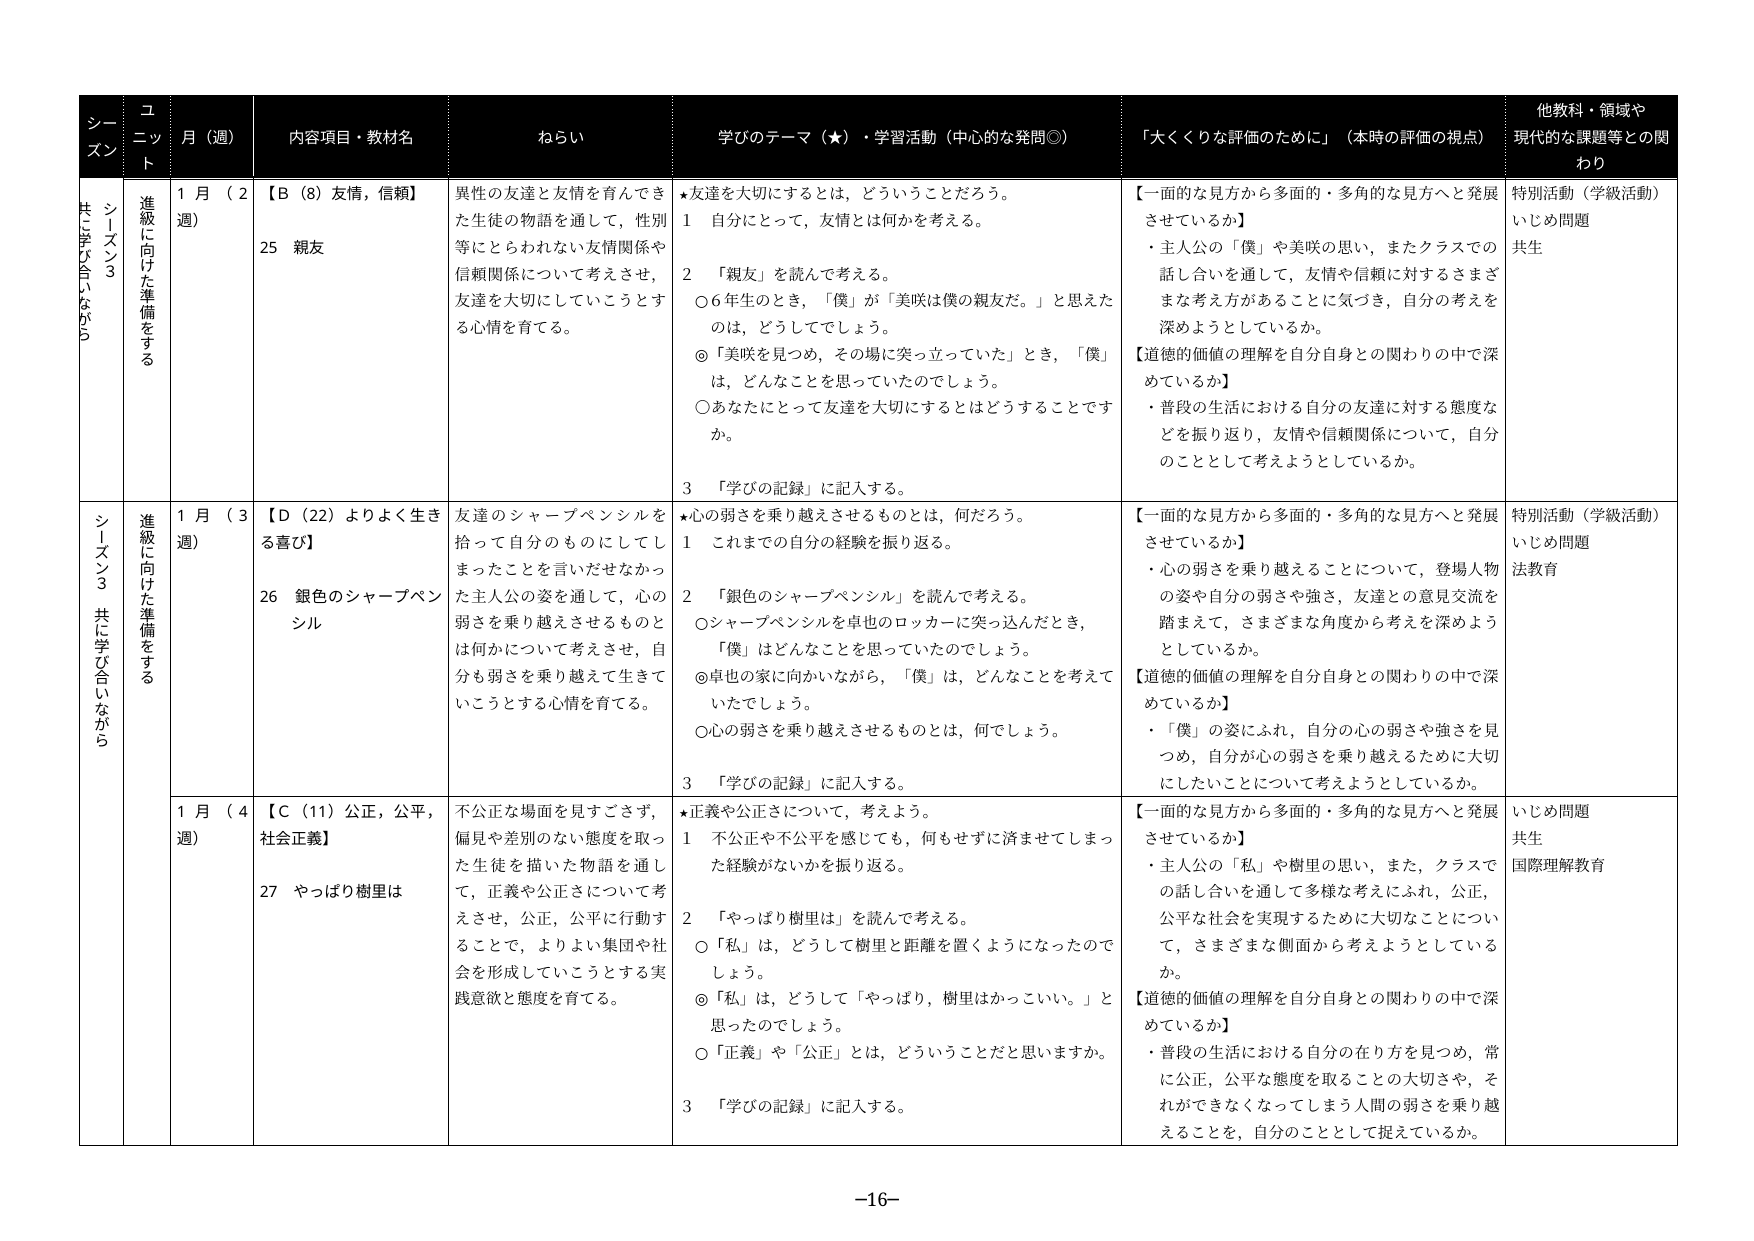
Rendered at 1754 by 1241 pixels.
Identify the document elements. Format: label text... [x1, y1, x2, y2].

table_cell 1月（4週） [171, 797, 253, 1145]
table_cell 1月（2週） [171, 180, 253, 501]
table_header ねらい [448, 96, 673, 176]
table_cell 【一面的な見方から多面的・多角的な見方へと発展させているか】 ・主人公の「私」や樹里の思い，また，クラスでの話し合いを通して多様な考えにふれ，公正，公平な社会を実現するために大切なことについて，さまざまな側面から考えようとしているか。 【道徳的価値の理解を自分自身との関わりの中で深めているか】 ・普段の生活における自分の在り方を見つめ，常に公正，公平な態度を取ることの大切さや，それができなくなってしまう人間の弱さを乗り越えることを，自分のこととして捉えているか。 [1122, 797, 1505, 1145]
table_cell シーズン３ 共に学び合いながら [80, 178, 123, 501]
table_cell 進級に向けた準備をする [124, 502, 170, 1145]
table_cell 特別活動（学級活動） いじめ問題 共生 [1506, 180, 1677, 501]
table_cell 異性の友達と友情を育んできた生徒の物語を通して，性別等にとらわれない友情関係や信頼関係について考えさせ，友達を大切にしていこうとする心情を育てる。 [449, 180, 672, 501]
table_cell 【Ｃ（11）公正，公平，社会正義】 27 やっぱり樹里は [254, 797, 448, 1145]
table_cell シーズン３ 共に学び合いながら [80, 502, 123, 1145]
table_cell 【Ｄ（22）よりよく生きる喜び】 26 銀色のシャープペンシル [254, 502, 448, 796]
table_header 内容項目・教材名 [254, 96, 448, 176]
table_header 「大くくりな評価のために」（本時の評価の視点） [1122, 96, 1506, 176]
table_cell 【Ｂ（8）友情，信頼】 25 親友 [254, 180, 448, 501]
table_cell 【一面的な見方から多面的・多角的な見方へと発展させているか】 ・心の弱さを乗り越えることについて，登場人物の姿や自分の弱さや強さ，友達との意見交流を踏まえて，さまざまな角度から考えを深めようとしているか。 【道徳的価値の理解を自分自身との関わりの中で深めているか】 ・「僕」の姿にふれ，自分の心の弱さや強さを見つめ，自分が心の弱さを乗り越えるために大切にしたいことについて考えようとしているか。 [1122, 502, 1505, 796]
table_cell 1月（3週） [171, 502, 253, 796]
table_header シーズン [80, 96, 124, 176]
table_cell ★正義や公正さについて，考えよう。 １ 不公正や不公平を感じても，何もせずに済ませてしまった経験がないかを振り返る。 ２ 「やっぱり樹里は」を読んで考える。 ○「私」は，どうして樹里と距離を置くようになったのでしょう。 ◎「私」は，どうして「やっぱり，樹里はかっこいい。」と思ったのでしょう。 ○「正義」や「公正」とは，どういうことだと思いますか。 ３ 「学びの記録」に記入する。 [673, 797, 1121, 1145]
table_header ユニット [124, 96, 171, 176]
table_header 月（週） [171, 96, 253, 176]
table_cell 【一面的な見方から多面的・多角的な見方へと発展させているか】 ・主人公の「僕」や美咲の思い，またクラスでの話し合いを通して，友情や信頼に対するさまざまな考え方があることに気づき，自分の考えを深めようとしているか。 【道徳的価値の理解を自分自身との関わりの中で深めているか】 ・普段の生活における自分の友達に対する態度などを振り返り，友情や信頼関係について，自分のこととして考えようとしているか。 [1122, 180, 1505, 501]
table_header 学びのテーマ（★）・学習活動（中心的な発問◎） [673, 96, 1122, 176]
table_cell 特別活動（学級活動） いじめ問題 法教育 [1506, 502, 1677, 796]
table_cell 不公正な場面を見すごさず，偏見や差別のない態度を取った生徒を描いた物語を通して，正義や公正さについて考えさせ，公正，公平に行動することで，よりよい集団や社会を形成していこうとする実践意欲と態度を育てる。 [449, 797, 672, 1145]
table_cell ★友達を大切にするとは，どういうことだろう。 １ 自分にとって，友情とは何かを考える。 ２ 「親友」を読んで考える。 ○６年生のとき，「僕」が「美咲は僕の親友だ。」と思えたのは，どうしてでしょう。 ◎「美咲を見つめ，その場に突っ立っていた」とき，「僕」は，どんなことを思っていたのでしょう。 〇あなたにとって友達を大切にするとはどうすることですか。 ３ 「学びの記録」に記入する。 [673, 180, 1121, 501]
table_cell ★心の弱さを乗り越えさせるものとは，何だろう。 １ これまでの自分の経験を振り返る。 ２ 「銀色のシャープペンシル」を読んで考える。 ○シャープペンシルを卓也のロッカーに突っ込んだとき，「僕」はどんなことを思っていたのでしょう。 ◎卓也の家に向かいながら，「僕」は，どんなことを考えていたでしょう。 ○心の弱さを乗り越えさせるものとは，何でしょう。 ３ 「学びの記録」に記入する。 [673, 502, 1121, 796]
table_cell 進級に向けた準備をする [124, 180, 170, 501]
table_header 他教科・領域や 現代的な課題等との関わり [1506, 96, 1677, 176]
table_cell いじめ問題 共生 国際理解教育 [1506, 797, 1677, 1145]
table_cell 友達のシャープペンシルを拾って自分のものにしてしまったことを言いだせなかった主人公の姿を通して，心の弱さを乗り越えさせるものとは何かについて考えさせ，自分も弱さを乗り越えて生きていこうとする心情を育てる。 [449, 502, 672, 796]
